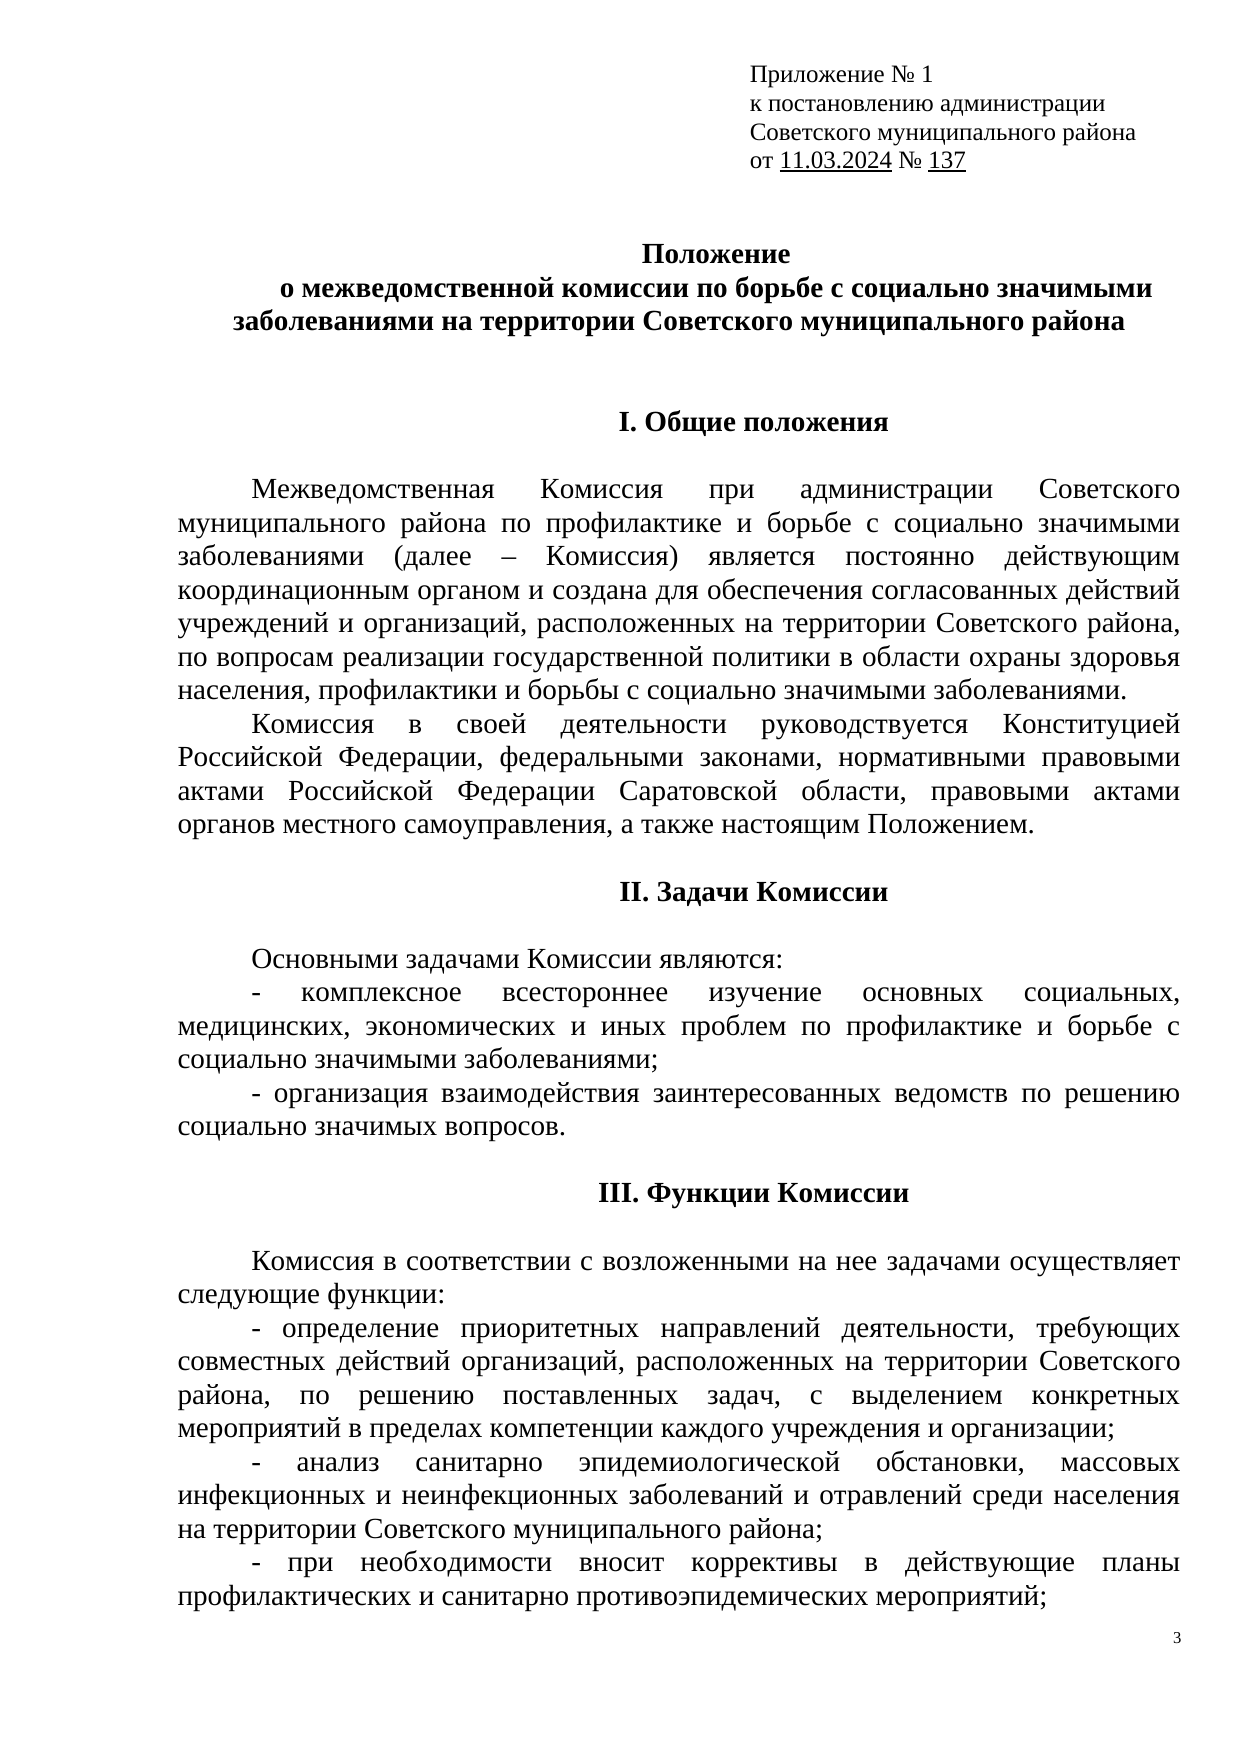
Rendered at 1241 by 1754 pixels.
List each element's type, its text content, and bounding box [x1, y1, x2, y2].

table_header Приложение № 1 к постановлению администрации Советского муниципального района от 11.03.2024 № 137 [738, 59, 1192, 203]
list - определение приоритетных направлений деятельности, требующих совместных действий организаций, расположенных на территории Советского района, по решению поставленных задач, с выделением конкретных мероприятий в пределах компетенции каждого учреждения и организации; [177, 1310, 1181, 1444]
list II. Задачи Комиссии [326, 874, 1181, 907]
list Комиссия в своей деятельности руководствуется Конституцией Российской Федерации, федеральными законами, нормативными правовыми актами Российской Федерации Саратовской области, правовыми актами органов местного самоуправления, а также настоящим Положением. [177, 706, 1181, 840]
list Основными задачами Комиссии являются: [177, 941, 1181, 974]
list I. Общие положения [326, 404, 1181, 438]
list - организация взаимодействия заинтересованных ведомств по решению социально значимых вопросов. [177, 1075, 1181, 1142]
text о межведомственной комиссии по борьбе с социально значимыми заболеваниями на территории Советского муниципального района [177, 270, 1181, 337]
list Комиссия в соответствии с возложенными на нее задачами осуществляет следующие функции: [177, 1243, 1181, 1310]
list Межведомственная Комиссия при администрации Советского муниципального района по профилактике и борьбе с социально значимыми заболеваниями (далее – Комиссия) является постоянно действующим координационным органом и создана для обеспечения согласованных действий учреждений и организаций, расположенных на территории Советского района, по вопросам реализации государственной политики в области охраны здоровья населения, профилактики и борьбы с социально значимыми заболеваниями. [177, 471, 1181, 706]
text Положение [177, 236, 1181, 270]
list - при необходимости вносит коррективы в действующие планы профилактических и санитарно противоэпидемических мероприятий; [177, 1544, 1181, 1612]
list III. Функции Комиссии [326, 1176, 1181, 1209]
list - анализ санитарно эпидемиологической обстановки, массовых инфекционных и неинфекционных заболеваний и отравлений среди населения на территории Советского муниципального района; [177, 1444, 1181, 1544]
list - комплексное всестороннее изучение основных социальных, медицинских, экономических и иных проблем по профилактике и борьбе с социально значимыми заболеваниями; [177, 974, 1181, 1075]
